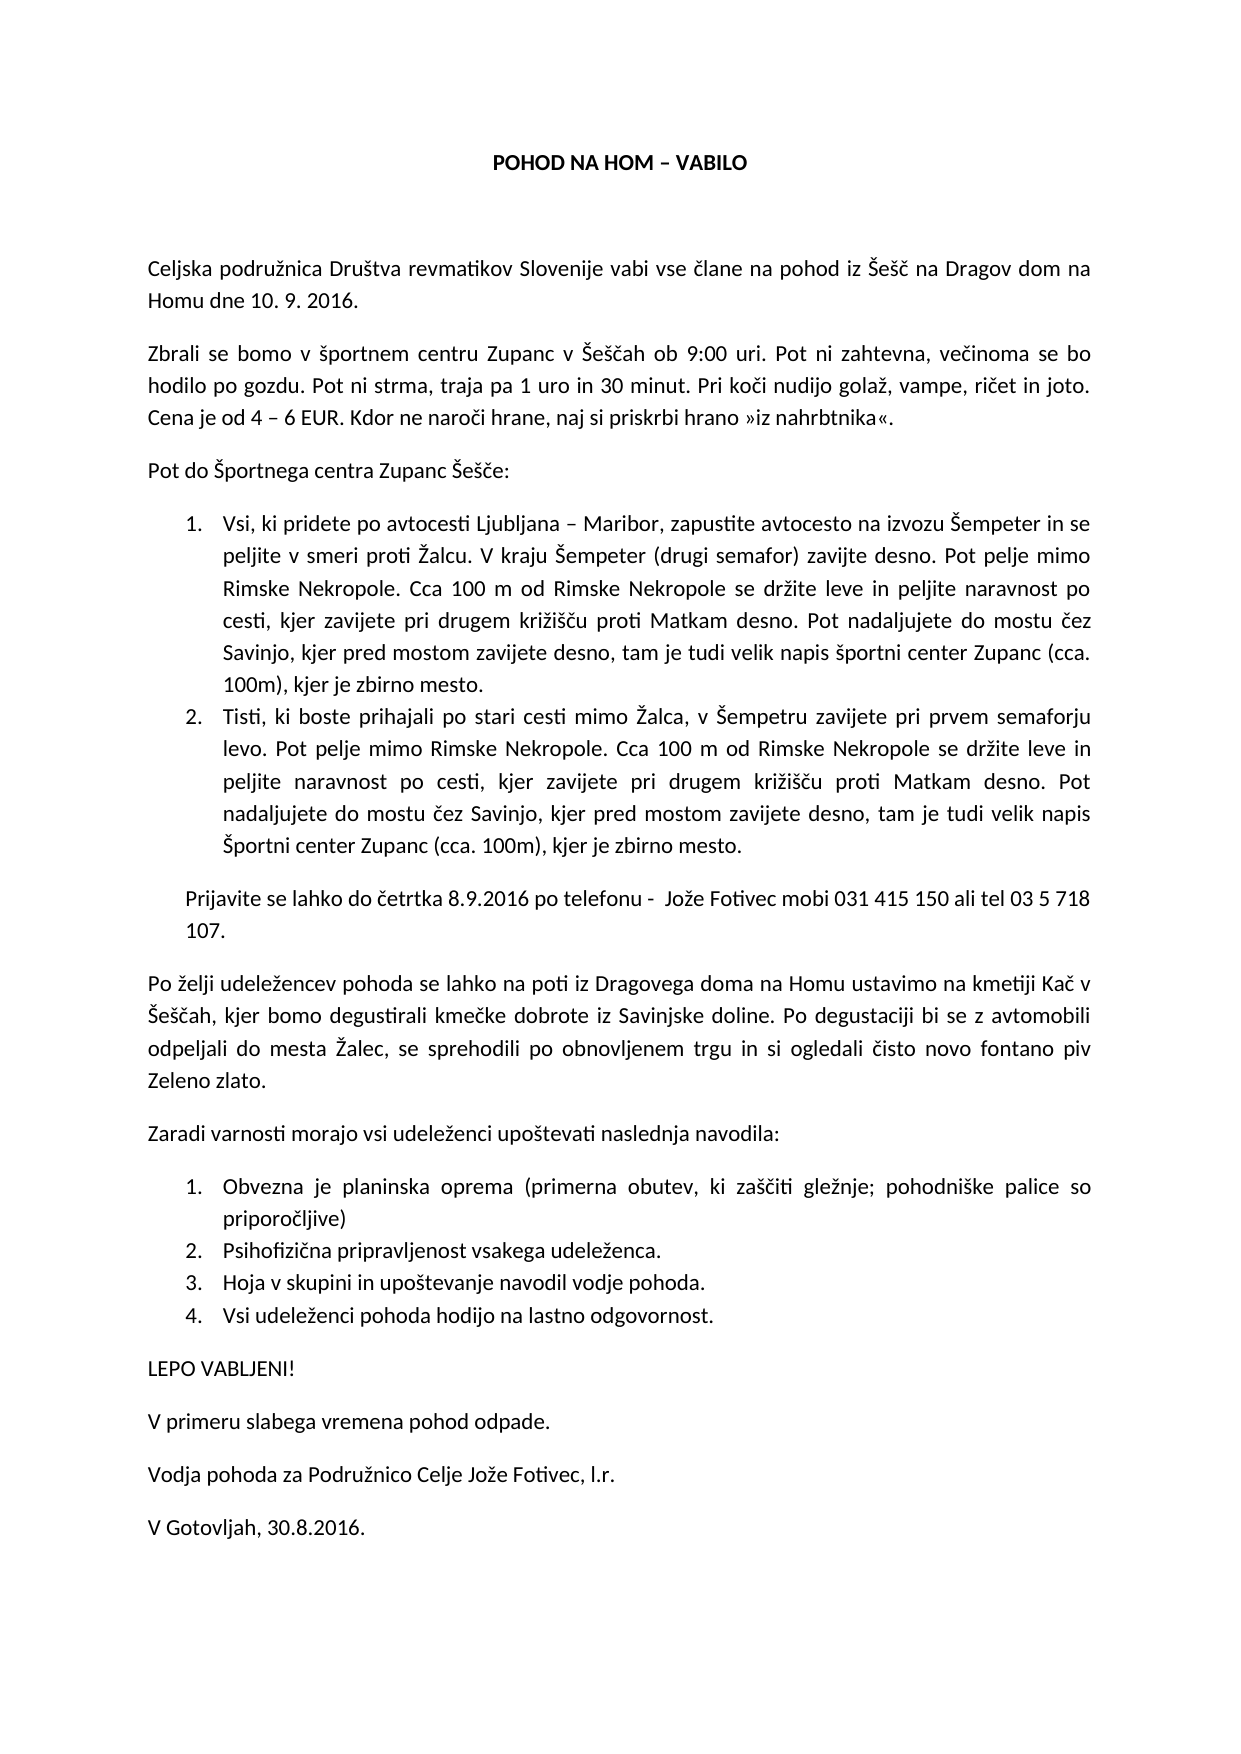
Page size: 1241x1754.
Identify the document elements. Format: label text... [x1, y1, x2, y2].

text LEPO VABLJENI! [148, 1354, 1093, 1382]
text Zaradi varnosti morajo vsi udeleženci upoštevati naslednja navodila: [148, 1119, 1093, 1147]
text Celjska podružnica Društva revmatikov Slovenije vabi vse člane na pohod iz Šešč na Dragov dom na Homu dne 10. 9. 2016. [148, 254, 1093, 314]
text POHOD NA HOM – VABILO [148, 148, 1093, 176]
list Obvezna je planinska oprema (primerna obutev, ki zaščiti gležnje; pohodniške palice so priporočljive) [185, 1172, 1093, 1232]
text Pot do Športnega centra Zupanc Šešče: [148, 456, 1093, 484]
text Zbrali se bomo v športnem centru Zupanc v Šeščah ob 9:00 uri. Pot ni zahtevna, večinoma se bo hodilo po gozdu. Pot ni strma, traja pa 1 uro in 30 minut. Pri koči nudijo golaž, vampe, ričet in joto. Cena je od 4 – 6 EUR. Kdor ne naroči hrane, naj si priskrbi hrano »iz nahrbtnika«. [148, 339, 1093, 431]
text Prijavite se lahko do četrtka 8.9.2016 po telefonu - Jože Fotivec mobi 031 415 150 ali tel 03 5 718 107. [185, 884, 1093, 944]
text Po želji udeležencev pohoda se lahko na poti iz Dragovega doma na Homu ustavimo na kmetiji Kač v Šeščah, kjer bomo degustirali kmečke dobrote iz Savinjske doline. Po degustaciji bi se z avtomobili odpeljali do mesta Žalec, se sprehodili po obnovljenem trgu in si ogledali čisto novo fontano piv Zeleno zlato. [148, 969, 1093, 1094]
list Vsi, ki pridete po avtocesti Ljubljana – Maribor, zapustite avtocesto na izvozu Šempeter in se peljite v smeri proti Žalcu. V kraju Šempeter (drugi semafor) zavijte desno. Pot pelje mimo Rimske Nekropole. Cca 100 m od Rimske Nekropole se držite leve in peljite naravnost po cesti, kjer zavijete pri drugem križišču proti Matkam desno. Pot nadaljujete do mostu čez Savinjo, kjer pred mostom zavijete desno, tam je tudi velik napis športni center Zupanc (cca. 100m), kjer je zbirno mesto. [185, 509, 1093, 698]
text Vodja pohoda za Podružnico Celje Jože Fotivec, l.r. [148, 1460, 1093, 1488]
list Vsi udeleženci pohoda hodijo na lastno odgovornost. [185, 1301, 1093, 1329]
list Psihofizična pripravljenost vsakega udeleženca. [185, 1236, 1093, 1264]
list Tisti, ki boste prihajali po stari cesti mimo Žalca, v Šempetru zavijete pri prvem semaforju levo. Pot pelje mimo Rimske Nekropole. Cca 100 m od Rimske Nekropole se držite leve in peljite naravnost po cesti, kjer zavijete pri drugem križišču proti Matkam desno. Pot nadaljujete do mostu čez Savinjo, kjer pred mostom zavijete desno, tam je tudi velik napis Športni center Zupanc (cca. 100m), kjer je zbirno mesto. [185, 702, 1093, 859]
list Hoja v skupini in upoštevanje navodil vodje pohoda. [185, 1268, 1093, 1297]
text V Gotovljah, 30.8.2016. [148, 1513, 1093, 1541]
text V primeru slabega vremena pohod odpade. [148, 1407, 1093, 1435]
